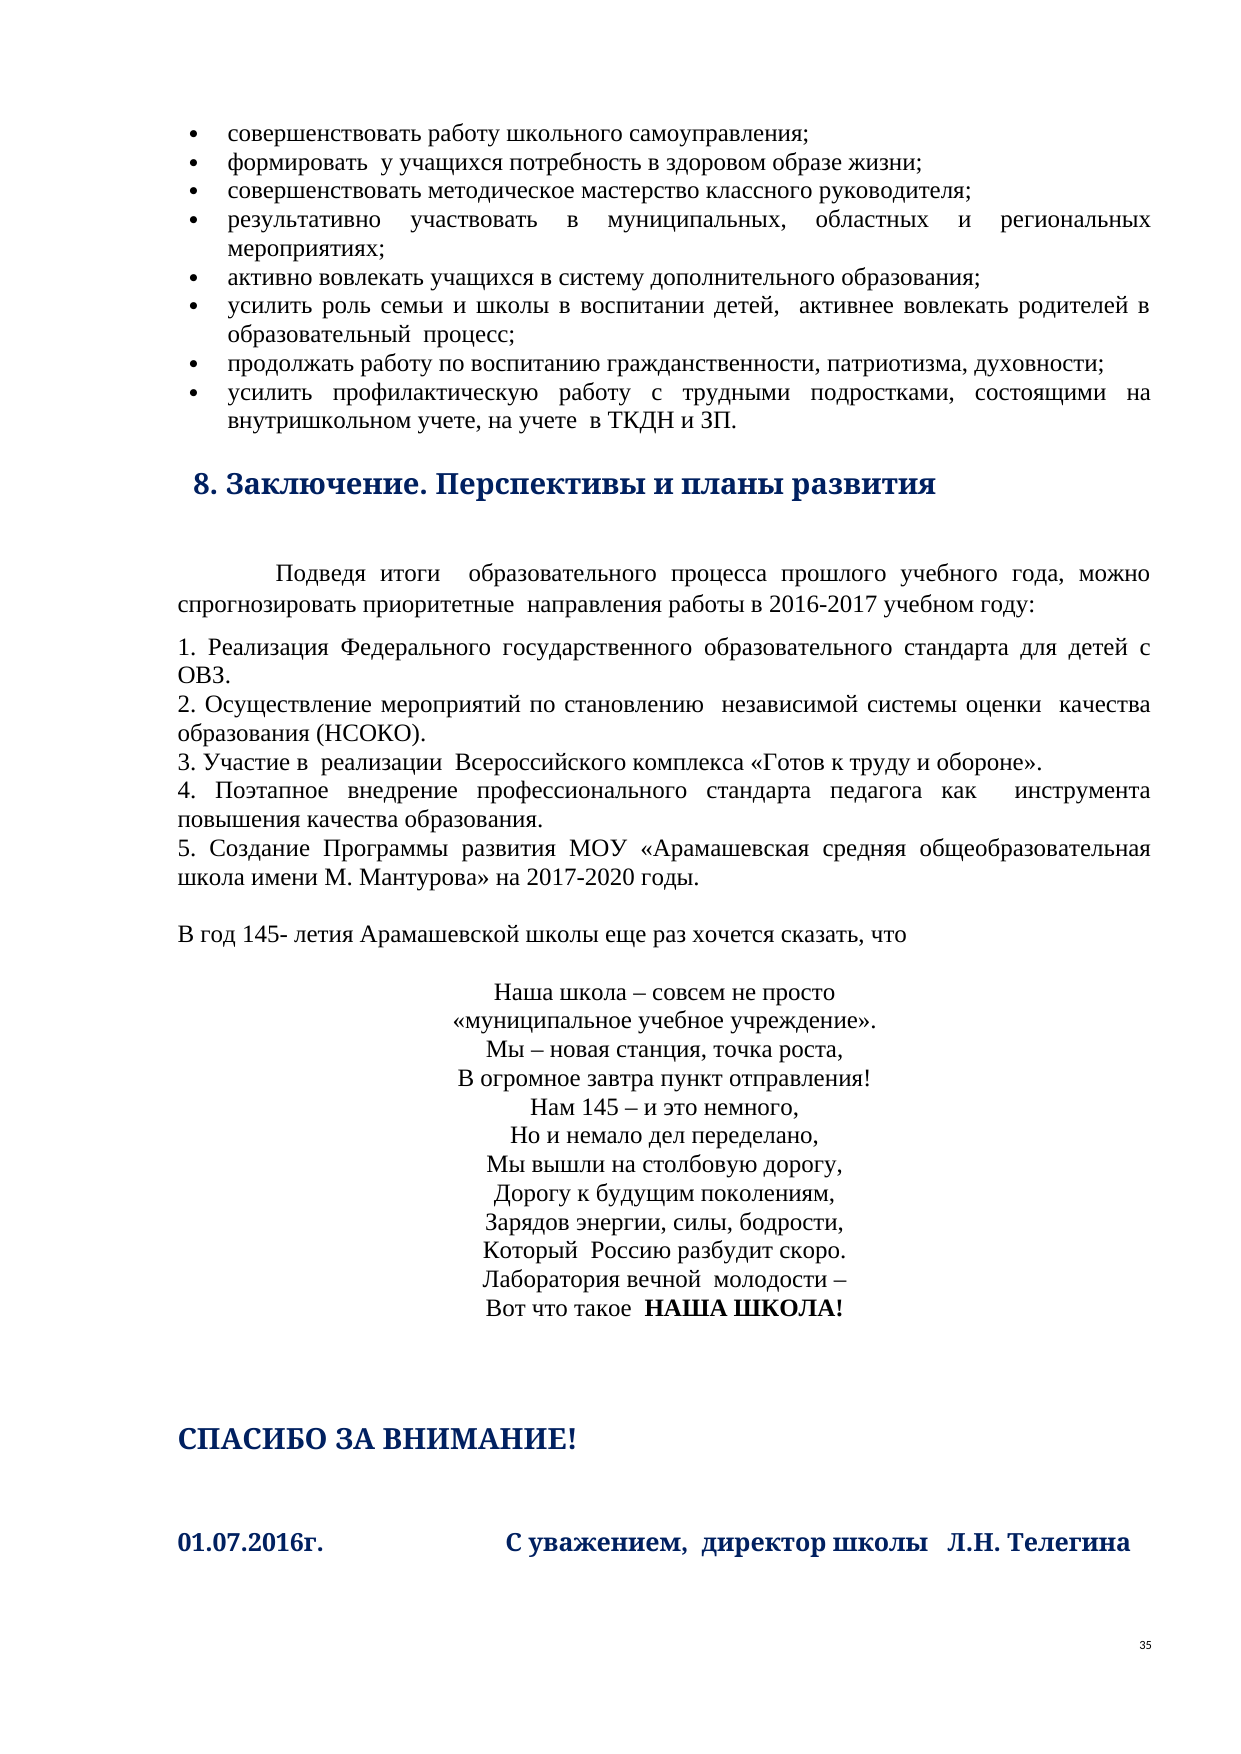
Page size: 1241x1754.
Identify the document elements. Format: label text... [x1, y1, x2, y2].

text 3. Участие в реализации Всероссийского комплекса «Готов к труду и обороне». [177, 747, 1152, 776]
text 5. Создание Программы развития МОУ «Арамашевская средняя общеобразовательная школа имени М. Мантурова» на 2017-2020 годы. [177, 833, 1152, 891]
text 4. Поэтапное внедрение профессионального стандарта педагога как инструмента повышения качества образования. [177, 776, 1152, 833]
text СПАСИБО ЗА ВНИМАНИЕ! [177, 1418, 1152, 1458]
text 01.07.2016г. С уважением, директор школы Л.Н. Телегина [177, 1525, 1152, 1559]
text 8. Заключение. Перспективы и планы развития [193, 463, 1152, 503]
list формировать у учащихся потребность в здоровом образе жизни; [190, 147, 1152, 176]
list продолжать работу по воспитанию гражданственности, патриотизма, духовности; [190, 348, 1152, 377]
list результативно участвовать в муниципальных, областных и региональных мероприятиях; [190, 204, 1152, 262]
list усилить роль семьи и школы в воспитании детей, активнее вовлекать родителей в образовательный процесс; [190, 291, 1152, 348]
text 2. Осуществление мероприятий по становлению независимой системы оценки качества образования (НСОКО). [177, 689, 1152, 747]
table_header Наша школа – совсем не просто «муниципальное учебное учреждение». Мы – новая станция, точка роста, В огромное завтра пункт отправления! Нам 145 – и это немного, Но и немало дел переделано, Мы вышли на столбовую дорогу, Дорогу к будущим поколениям, Зарядов энергии, силы, бодрости, Который Россию разбудит скоро. Лаборатория вечной молодости – Вот что такое НАША ШКОЛА! [372, 948, 957, 1322]
text Подведя итоги образовательного процесса прошлого учебного года, можно спрогнозировать приоритетные направления работы в 2016-2017 учебном году: [177, 556, 1152, 618]
list совершенствовать методическое мастерство классного руководителя; [190, 176, 1152, 204]
list активно вовлекать учащихся в систему дополнительного образования; [190, 262, 1152, 291]
list совершенствовать работу школьного самоуправления; [190, 118, 1152, 147]
text 1. Реализация Федерального государственного образовательного стандарта для детей с ОВЗ. [177, 632, 1152, 689]
list усилить профилактическую работу с трудными подростками, состоящими на внутришкольном учете, на учете в ТКДН и ЗП. [190, 377, 1152, 434]
text В год 145- летия Арамашевской школы еще раз хочется сказать, что [177, 919, 1152, 948]
